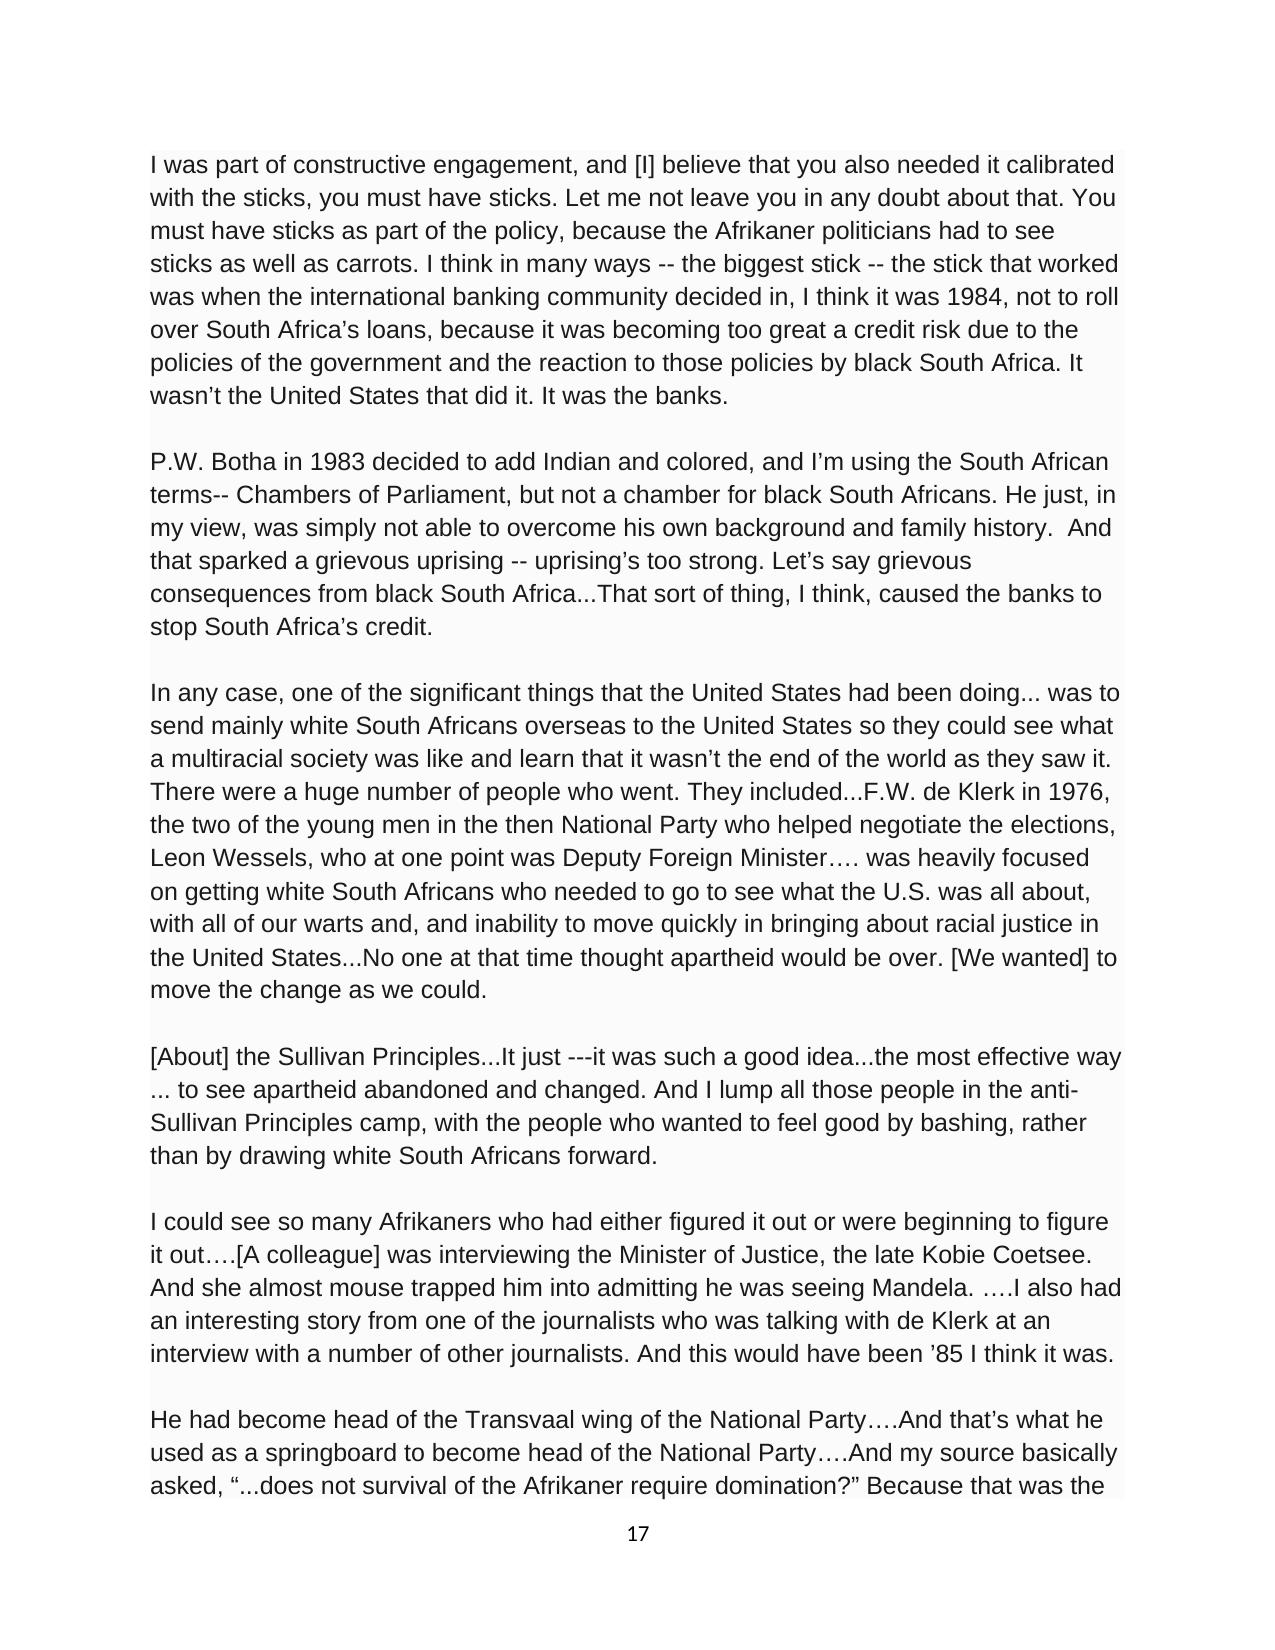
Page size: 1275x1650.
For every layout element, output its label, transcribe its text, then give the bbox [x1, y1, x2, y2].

text P.W. Botha in 1983 decided to add Indian and colored, and I’m using the South African terms-- Chambers of Parliament, but not a chamber for black South Africans. He just, in my view, was simply not able to overcome his own background and family history. And that sparked a grievous uprising -- uprising’s too strong. Let’s say grievous consequences from black South Africa...That sort of thing, I think, caused the banks to stop South Africa’s credit. [150, 447, 1125, 641]
text In any case, one of the significant things that the United States had been doing... was to send mainly white South Africans overseas to the United States so they could see what a multiracial society was like and learn that it wasn’t the end of the world as they saw it. There were a huge number of people who went. They included...F.W. de Klerk in 1976, the two of the young men in the then National Party who helped negotiate the elections, Leon Wessels, who at one point was Deputy Foreign Minister…. was heavily focused on getting white South Africans who needed to go to see what the U.S. was all about, with all of our warts and, and inability to move quickly in bringing about racial justice in the United States...No one at that time thought apartheid would be over. [We wanted] to move the change as we could. [150, 678, 1125, 1004]
text I was part of constructive engagement, and [I] believe that you also needed it calibrated with the sticks, you must have sticks. Let me not leave you in any doubt about that. You must have sticks as part of the policy, because the Afrikaner politicians had to see sticks as well as carrots. I think in many ways -- the biggest stick -- the stick that worked was when the international banking community decided in, I think it was 1984, not to roll over South Africa’s loans, because it was becoming too great a credit risk due to the policies of the government and the reaction to those policies by black South Africa. It wasn’t the United States that did it. It was the banks. [150, 150, 1125, 410]
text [150, 1405, 1125, 1499]
text [About] the Sullivan Principles...It just ---it was such a good idea...the most effective way ... to see apartheid abandoned and changed. And I lump all those people in the anti-Sullivan Principles camp, with the people who wanted to feel good by bashing, rather than by drawing white South Africans forward. [150, 1042, 1125, 1169]
text I could see so many Afrikaners who had either figured it out or were beginning to figure it out….[A colleague] was interviewing the Minister of Justice, the late Kobie Coetsee. And she almost mouse trapped him into admitting he was seeing Mandela. ….I also had an interesting story from one of the journalists who was talking with de Klerk at an interview with a number of other journalists. And this would have been ’85 I think it was. [150, 1207, 1125, 1367]
